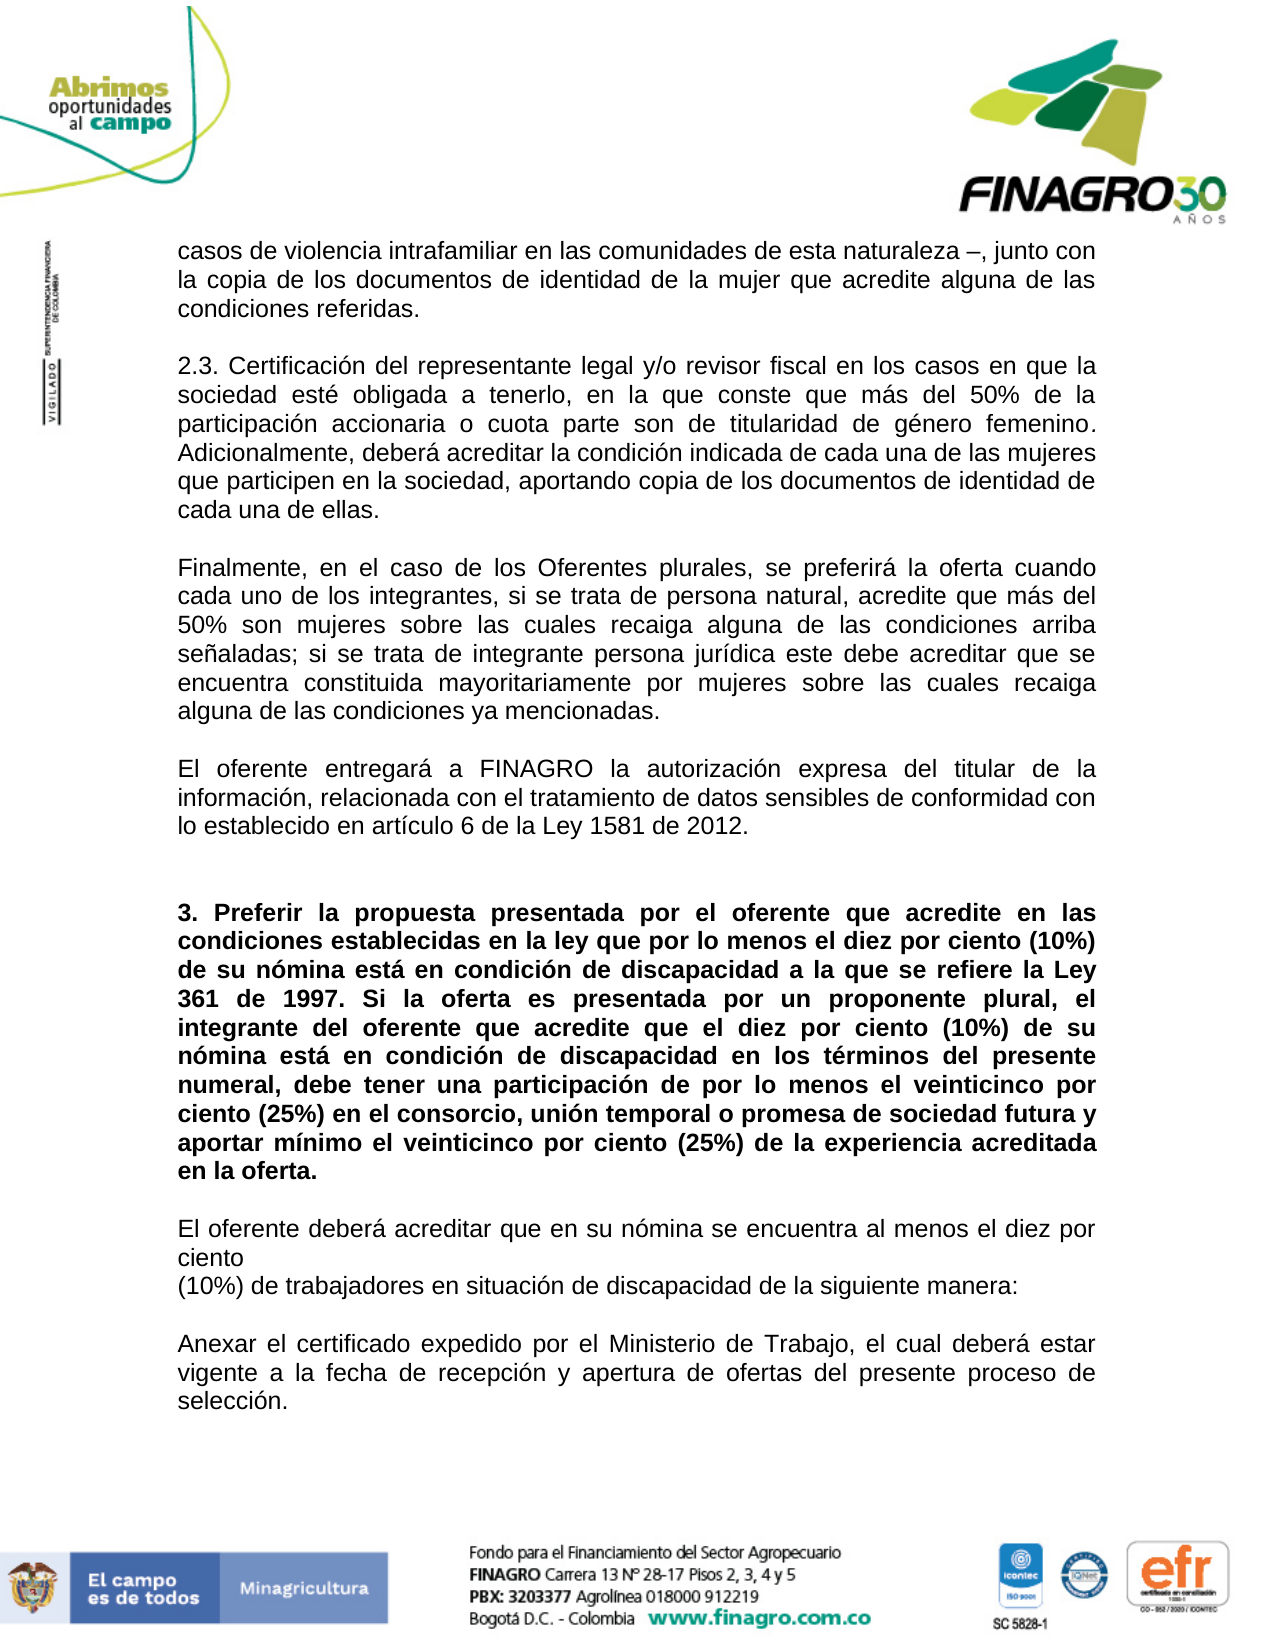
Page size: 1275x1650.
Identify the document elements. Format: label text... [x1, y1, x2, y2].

text Finalmente, en el caso de los Oferentes plurales, se preferirá la oferta cuando cada uno de los integrantes, si se trata de persona natural, acredite que más del 50% son mujeres sobre las cuales recaiga alguna de las condiciones arriba señaladas; si se trata de integrante persona jurídica este debe acreditar que se encuentra constituida mayoritariamente por mujeres sobre las cuales recaiga alguna de las condiciones ya mencionadas. [177, 552, 1098, 725]
text El oferente deberá acreditar que en su nómina se encuentra al menos el diez por ciento [177, 1214, 1098, 1271]
text 3. Preferir la propuesta presentada por el oferente que acredite en las condiciones establecidas en la ley que por lo menos el diez por ciento (10%) de su nómina está en condición de discapacidad a la que se refiere la Ley 361 de 1997. Si la oferta es presentada por un proponente plural, el integrante del oferente que acredite que el diez por ciento (10%) de su nómina está en condición de discapacidad en los términos del presente numeral, debe tener una participación de por lo menos el veinticinco por ciento (25%) en el consorcio, unión temporal o promesa de sociedad futura y aportar mínimo el veinticinco por ciento (25%) de la experiencia acreditada en la oferta. [177, 897, 1098, 1185]
picture [0, 6, 1275, 1650]
text Anexar el certificado expedido por el Ministerio de Trabajo, el cual deberá estar vigente a la fecha de recepción y apertura de ofertas del presente proceso de selección. [177, 1329, 1098, 1415]
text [177, 236, 1098, 322]
text 2.3. Certificación del representante legal y/o revisor fiscal en los casos en que la sociedad esté obligada a tenerlo, en la que conste que más del 50% de la participación accionaria o cuota parte son de titularidad de género femenino. Adicionalmente, deberá acreditar la condición indicada de cada una de las mujeres que participen en la sociedad, aportando copia de los documentos de identidad de cada una de ellas. [177, 351, 1098, 524]
text El oferente entregará a FINAGRO la autorización expresa del titular de la información, relacionada con el tratamiento de datos sensibles de conformidad con lo establecido en artículo 6 de la Ley 1581 de 2012. [177, 754, 1098, 840]
text (10%) de trabajadores en situación de discapacidad de la siguiente manera: [177, 1271, 1098, 1300]
